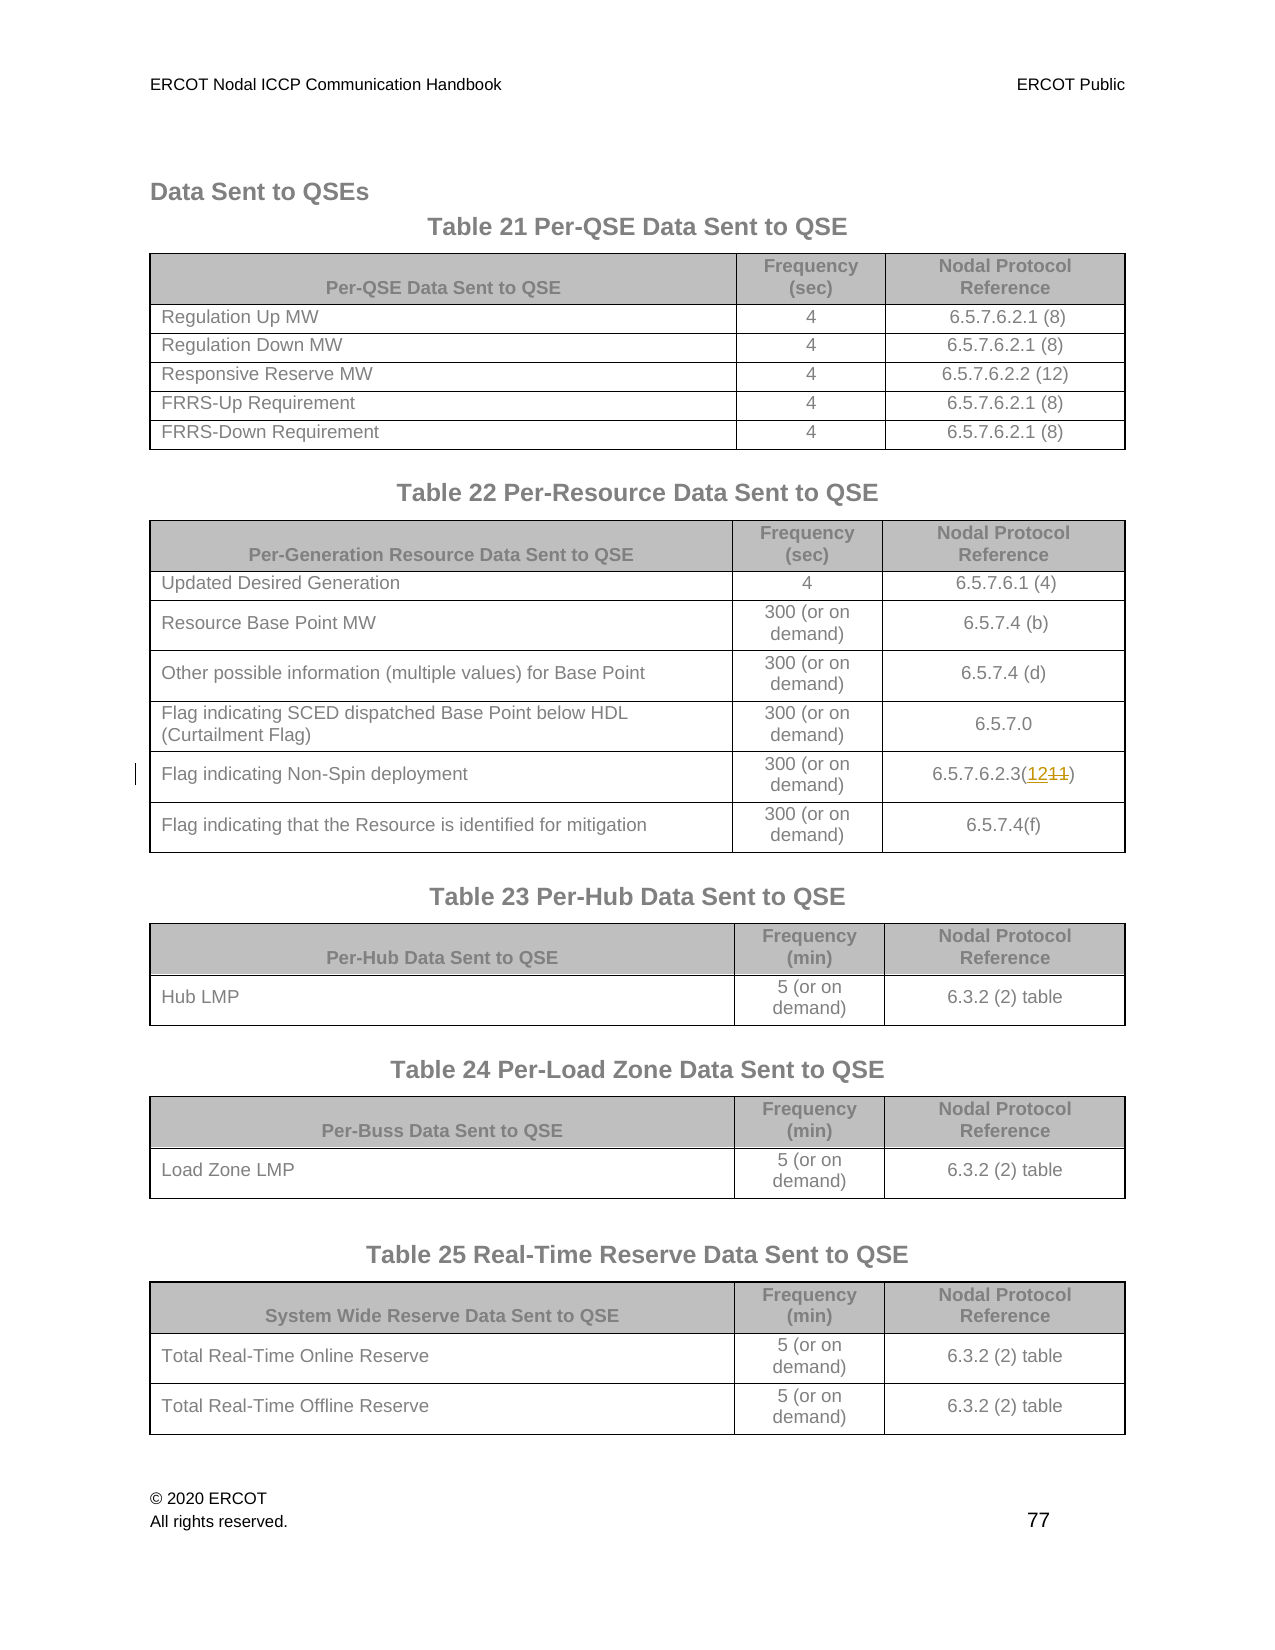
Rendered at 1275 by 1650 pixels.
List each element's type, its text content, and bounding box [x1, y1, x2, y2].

table_cell Flag indicating that the Resource is identified for mitigation [151, 803, 732, 852]
table_cell 4 [737, 421, 885, 449]
table_cell Updated Desired Generation [151, 572, 732, 600]
table_header Nodal Protocol Reference [883, 521, 1124, 571]
table_header Frequency (min) [735, 1283, 884, 1333]
table_header System Wide Reserve Data Sent to QSE [151, 1283, 734, 1333]
table_header Per-Buss Data Sent to QSE [151, 1097, 734, 1147]
table_cell Regulation Up MW [151, 305, 736, 333]
table_cell Total Real-Time Online Reserve [151, 1334, 734, 1383]
table_header Nodal Protocol Reference [886, 254, 1124, 304]
table_cell 5 (or on demand) [735, 1384, 884, 1434]
table_cell 5 (or on demand) [735, 1334, 884, 1383]
table_cell 5 (or on demand) [735, 976, 884, 1025]
table_cell Hub LMP [151, 976, 734, 1025]
table_cell 4 [737, 392, 885, 420]
table_cell Load Zone LMP [151, 1149, 734, 1198]
table_cell 6.5.7.4 (d) [883, 651, 1124, 701]
table_cell 6.5.7.4 (b) [883, 601, 1124, 650]
text Table 23 Per-Hub Data Sent to QSE [150, 882, 1125, 911]
table_cell 4 [737, 334, 885, 362]
table_cell Flag indicating Non-Spin deployment [151, 752, 732, 802]
table_cell 300 (or on demand) [733, 803, 882, 852]
table_cell 300 (or on demand) [733, 601, 882, 650]
table_header Nodal Protocol Reference [885, 924, 1124, 974]
table_cell 4 [737, 305, 885, 333]
table_cell 6.5.7.6.2.2 (12) [886, 363, 1124, 391]
table_header Per-Hub Data Sent to QSE [151, 924, 734, 974]
table_cell 6.3.2 (2) table [885, 1334, 1124, 1383]
table_cell 6.5.7.6.1 (4) [883, 572, 1124, 600]
table_cell 300 (or on demand) [733, 752, 882, 802]
table_header Frequency (sec) [733, 521, 882, 571]
table_cell 5 (or on demand) [735, 1149, 884, 1198]
text Table 22 Per-Resource Data Sent to QSE [150, 478, 1125, 507]
table_cell Resource Base Point MW [151, 601, 732, 650]
table_cell 6.5.7.6.2.1 (8) [886, 305, 1124, 333]
table_cell 300 (or on demand) [733, 651, 882, 701]
table_header Frequency (sec) [737, 254, 885, 304]
table_cell FRRS-Down Requirement [151, 421, 736, 449]
table_cell 6.5.7.6.2.3() [883, 752, 1124, 802]
table_cell 6.3.2 (2) table [885, 1149, 1124, 1198]
table_cell Other possible information (multiple values) for Base Point [151, 651, 732, 701]
table_cell 300 (or on demand) [733, 702, 882, 751]
text Table 25 Real-Time Reserve Data Sent to QSE [150, 1240, 1125, 1269]
subtitle Data Sent to QSEs [150, 177, 1125, 205]
table_cell Responsive Reserve MW [151, 363, 736, 391]
table_cell 6.5.7.0 [883, 702, 1124, 751]
table_header Nodal Protocol Reference [885, 1097, 1124, 1147]
table_cell 4 [737, 363, 885, 391]
table_cell 6.5.7.6.2.1 (8) [886, 421, 1124, 449]
text Table 21 Per-QSE Data Sent to QSE [150, 212, 1125, 240]
table_cell Regulation Down MW [151, 334, 736, 362]
table_header Per-Generation Resource Data Sent to QSE [151, 521, 732, 571]
table_cell 6.3.2 (2) table [885, 1384, 1124, 1434]
table_cell 6.3.2 (2) table [885, 976, 1124, 1025]
table_header Nodal Protocol Reference [885, 1283, 1124, 1333]
table_cell 6.5.7.6.2.1 (8) [886, 334, 1124, 362]
table_cell Total Real-Time Offline Reserve [151, 1384, 734, 1434]
table_cell 6.5.7.6.2.1 (8) [886, 392, 1124, 420]
table_cell FRRS-Up Requirement [151, 392, 736, 420]
table_cell 4 [733, 572, 882, 600]
table_header Per-QSE Data Sent to QSE [151, 254, 736, 304]
table_header Frequency (min) [735, 924, 884, 974]
text Table 24 Per-Load Zone Data Sent to QSE [150, 1055, 1125, 1083]
table_cell Flag indicating SCED dispatched Base Point below HDL (Curtailment Flag) [151, 702, 732, 751]
table_cell 6.5.7.4(f) [883, 803, 1124, 852]
table_header Frequency (min) [735, 1097, 884, 1147]
